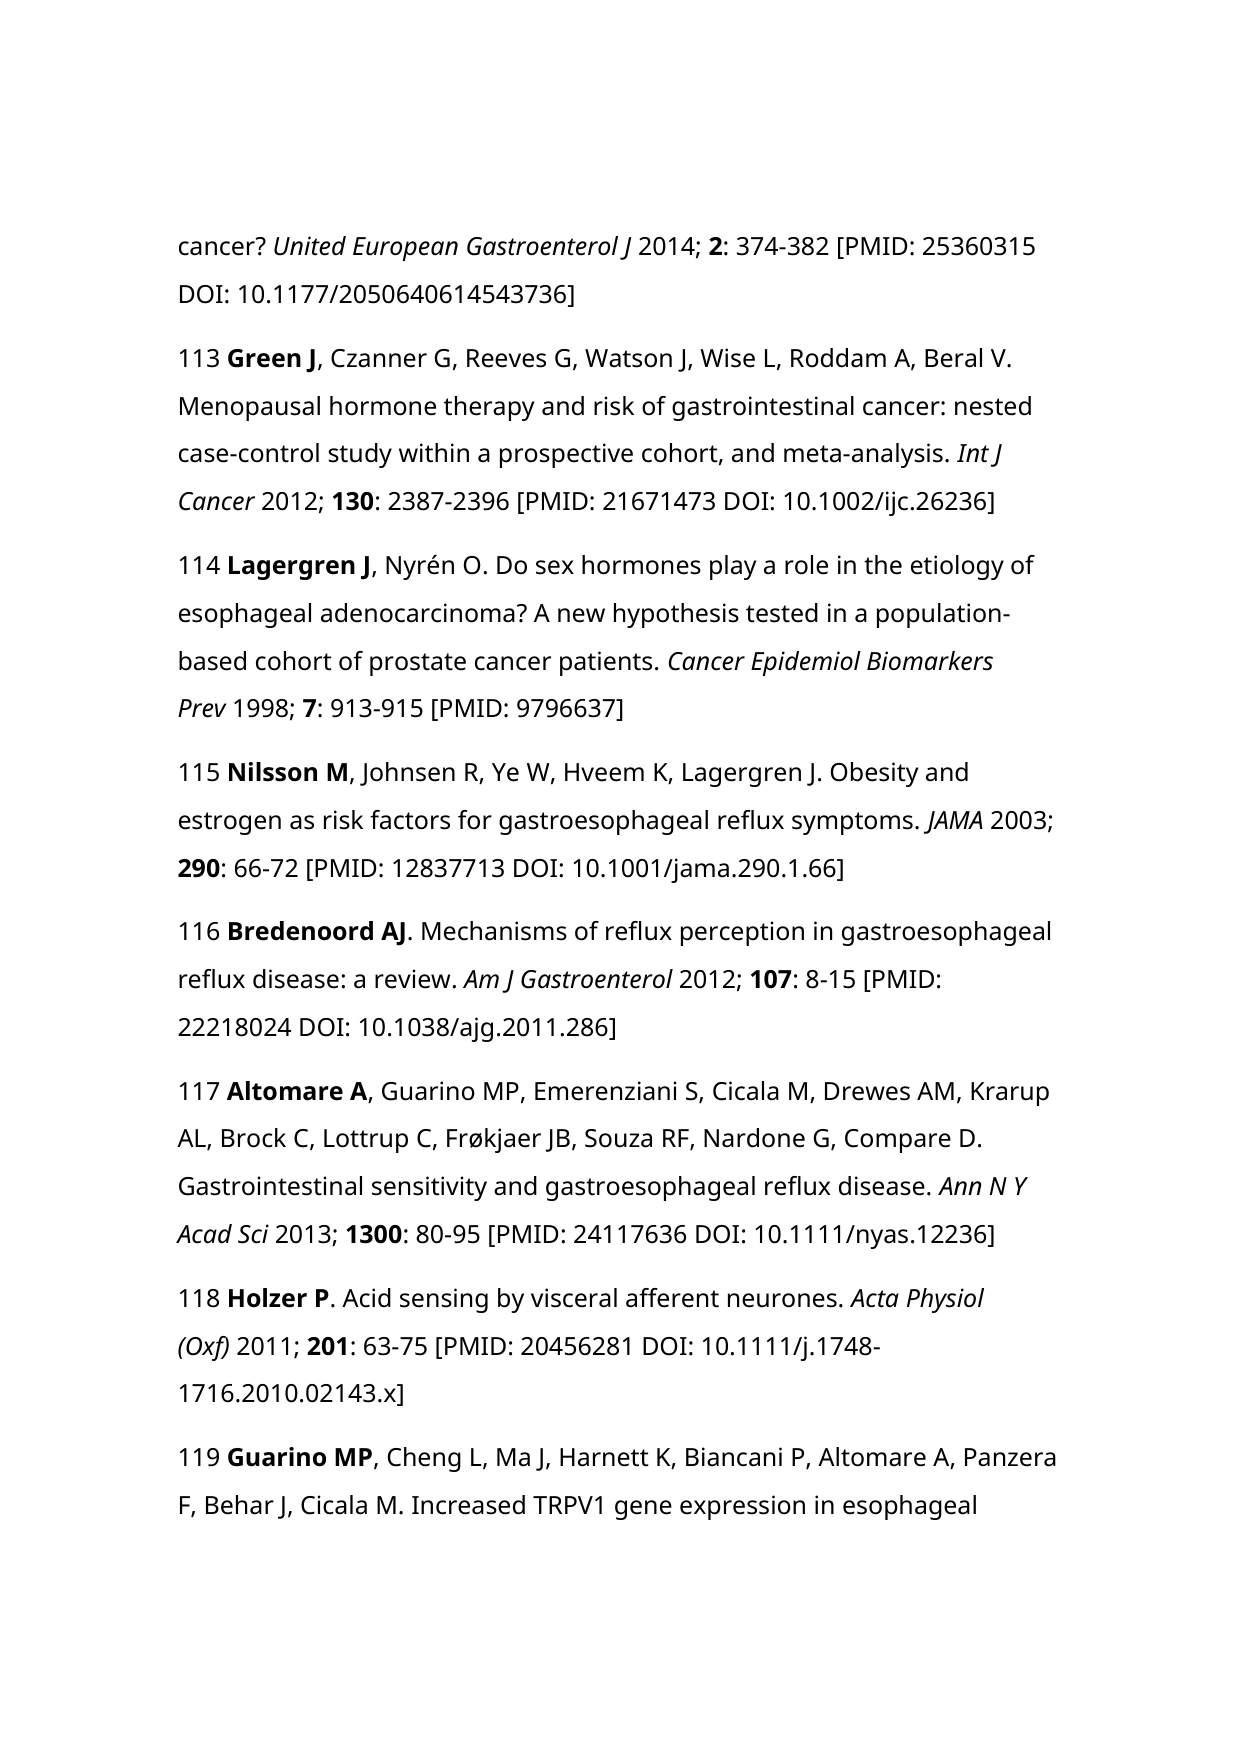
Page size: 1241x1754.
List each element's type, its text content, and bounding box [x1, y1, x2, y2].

text 115 Nilsson M, Johnsen R, Ye W, Hveem K, Lagergren J. Obesity and estrogen as risk factors for gastroesophageal reflux symptoms. JAMA 2003; 290: 66-72 [PMID: 12837713 DOI: 10.1001/jama.290.1.66] [177, 751, 1063, 888]
text 114 Lagergren J, Nyrén O. Do sex hormones play a role in the etiology of esophageal adenocarcinoma? A new hypothesis tested in a population-based cohort of prostate cancer patients. Cancer Epidemiol Biomarkers Prev 1998; 7: 913-915 [PMID: 9796637] [177, 544, 1063, 729]
text 113 Green J, Czanner G, Reeves G, Watson J, Wise L, Roddam A, Beral V. Menopausal hormone therapy and risk of gastrointestinal cancer: nested case-control study within a prospective cohort, and meta-analysis. Int J Cancer 2012; 130: 2387-2396 [PMID: 21671473 DOI: 10.1002/ijc.26236] [177, 336, 1063, 522]
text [177, 225, 1063, 315]
text 116 Bredenoord AJ. Mechanisms of reflux perception in gastroesophageal reflux disease: a review. Am J Gastroenterol 2012; 107: 8-15 [PMID: 22218024 DOI: 10.1038/ajg.2011.286] [177, 910, 1063, 1048]
text 118 Holzer P. Acid sensing by visceral afferent neurones. Acta Physiol (Oxf) 2011; 201: 63-75 [PMID: 20456281 DOI: 10.1111/j.1748-1716.2010.02143.x] [177, 1277, 1063, 1414]
text 117 Altomare A, Guarino MP, Emerenziani S, Cicala M, Drewes AM, Krarup AL, Brock C, Lottrup C, Frøkjaer JB, Souza RF, Nardone G, Compare D. Gastrointestinal sensitivity and gastroesophageal reflux disease. Ann N Y Acad Sci 2013; 1300: 80-95 [PMID: 24117636 DOI: 10.1111/nyas.12236] [177, 1069, 1063, 1255]
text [177, 1436, 1063, 1525]
